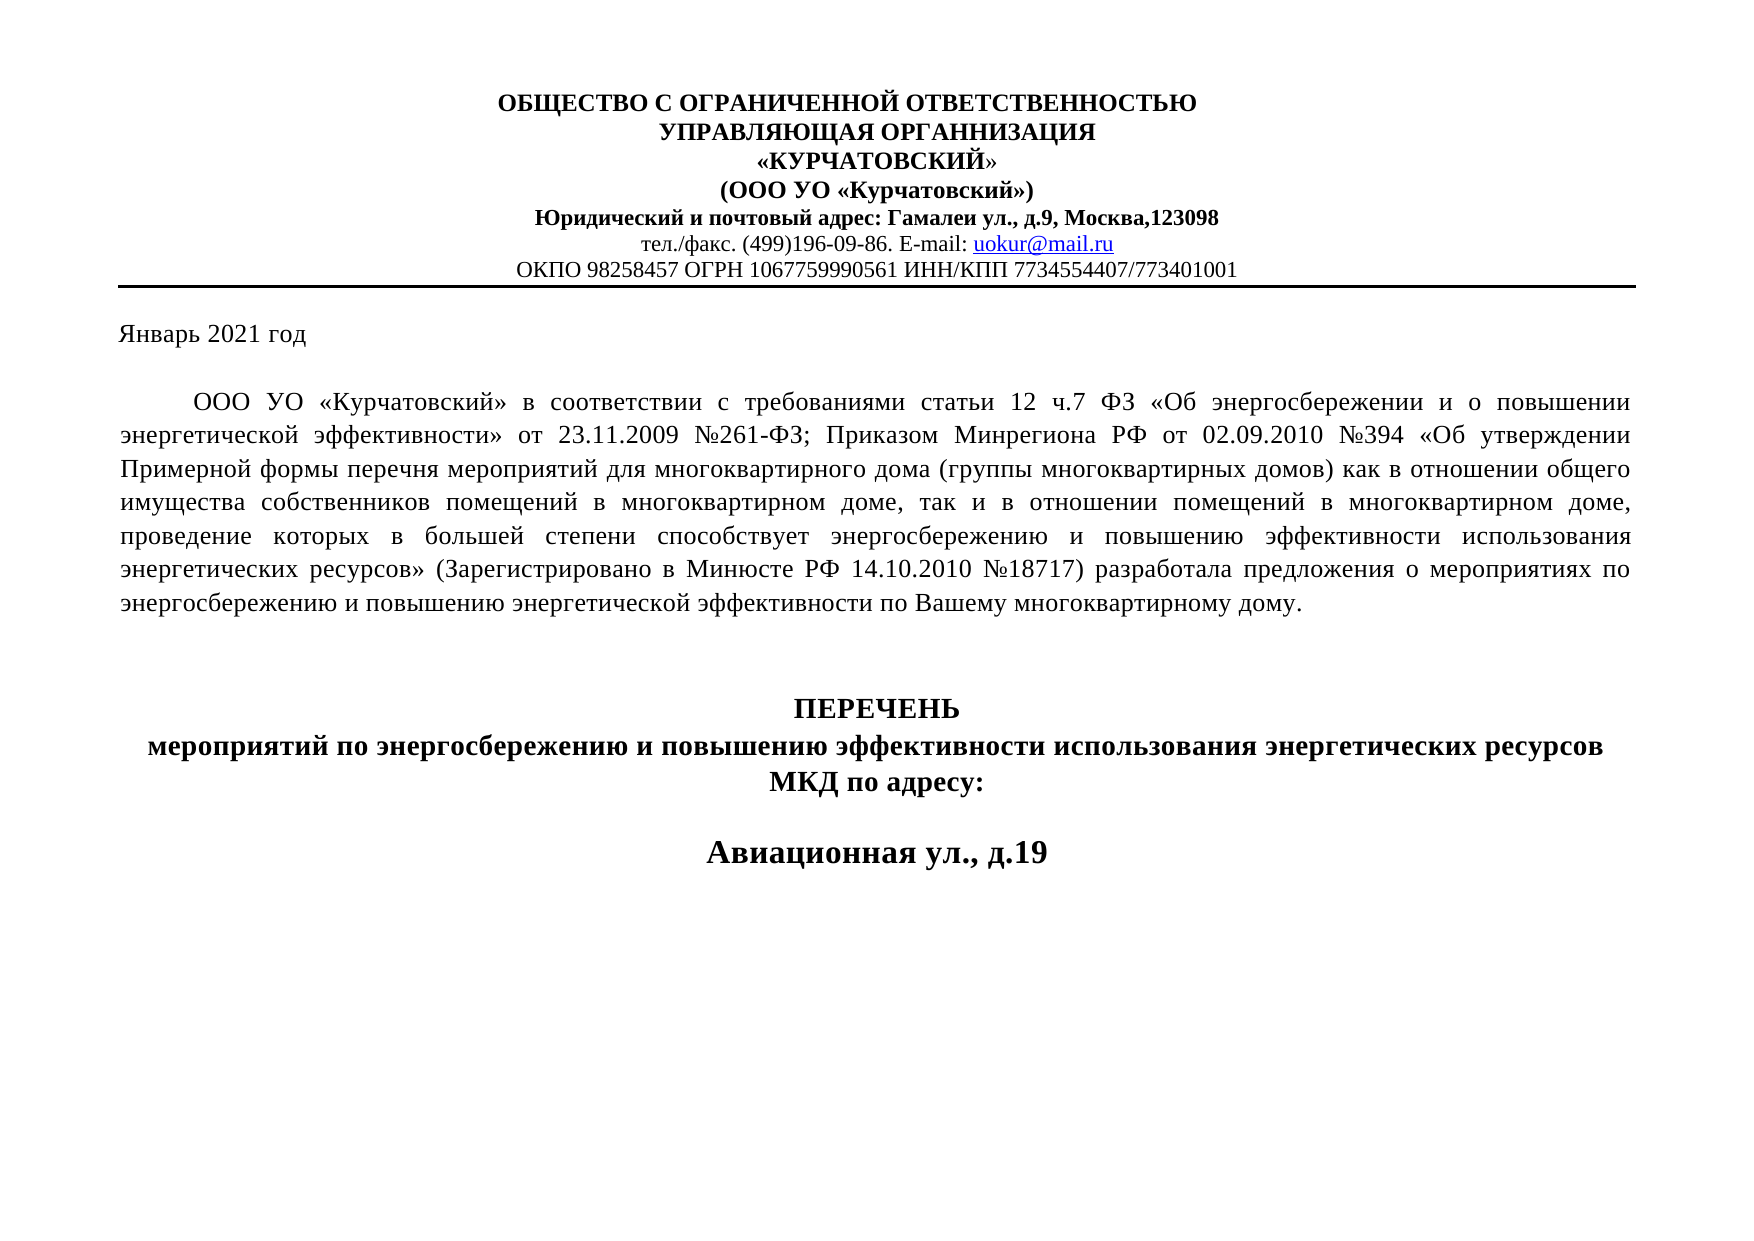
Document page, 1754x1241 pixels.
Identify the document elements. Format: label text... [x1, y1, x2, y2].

text «КУРЧАТОВСКИЙ» [118, 146, 1636, 175]
text ПЕРЕЧЕНЬ [118, 690, 1636, 726]
text ООО УО «Курчатовский» в соответствии с требованиями статьи 12 ч.7 ФЗ «Об энергосбережении и о повышении энергетической эффективности» от 23.11.2009 №261-ФЗ; Приказом Минрегиона РФ от 02.09.2010 №394 «Об утверждении Примерной формы перечня мероприятий для многоквартирного дома (группы многоквартирных домов) как в отношении общего имущества собственников помещений в многоквартирном доме, так и в отношении помещений в многоквартирном доме, проведение которых в большей степени способствует энергосбережению и повышению эффективности использования энергетических ресурсов» (Зарегистрировано в Минюсте РФ 14.10.2010 №18717) разработала предложения о мероприятиях по энергосбережению и повышению энергетической эффективности по Вашему многоквартирному дому. [120, 383, 1634, 618]
text Авиационная ул., д.19 [118, 834, 1636, 870]
text тел./факс. (499)196-09-86. E-mail: uokur@mail.ru [118, 230, 1636, 256]
text УПРАВЛЯЮЩАЯ ОРГАННИЗАЦИЯ [118, 117, 1636, 146]
text ОКПО 98258457 ОГРН 1067759990561 ИНН/КПП 7734554407/773401001 [118, 256, 1636, 285]
text (ООО УО «Курчатовский») [118, 175, 1636, 203]
text Январь 2021 год [118, 316, 1634, 350]
text мероприятий по энергосбережению и повышению эффективности использования энергетических ресурсов МКД по адресу: [118, 726, 1636, 798]
text ОБЩЕСТВО С ОГРАНИЧЕННОЙ ОТВЕТСТВЕННОСТЬЮ [59, 88, 1636, 117]
text Юридический и почтовый адрес: Гамалеи ул., д.9, Москва,123098 [118, 203, 1636, 230]
